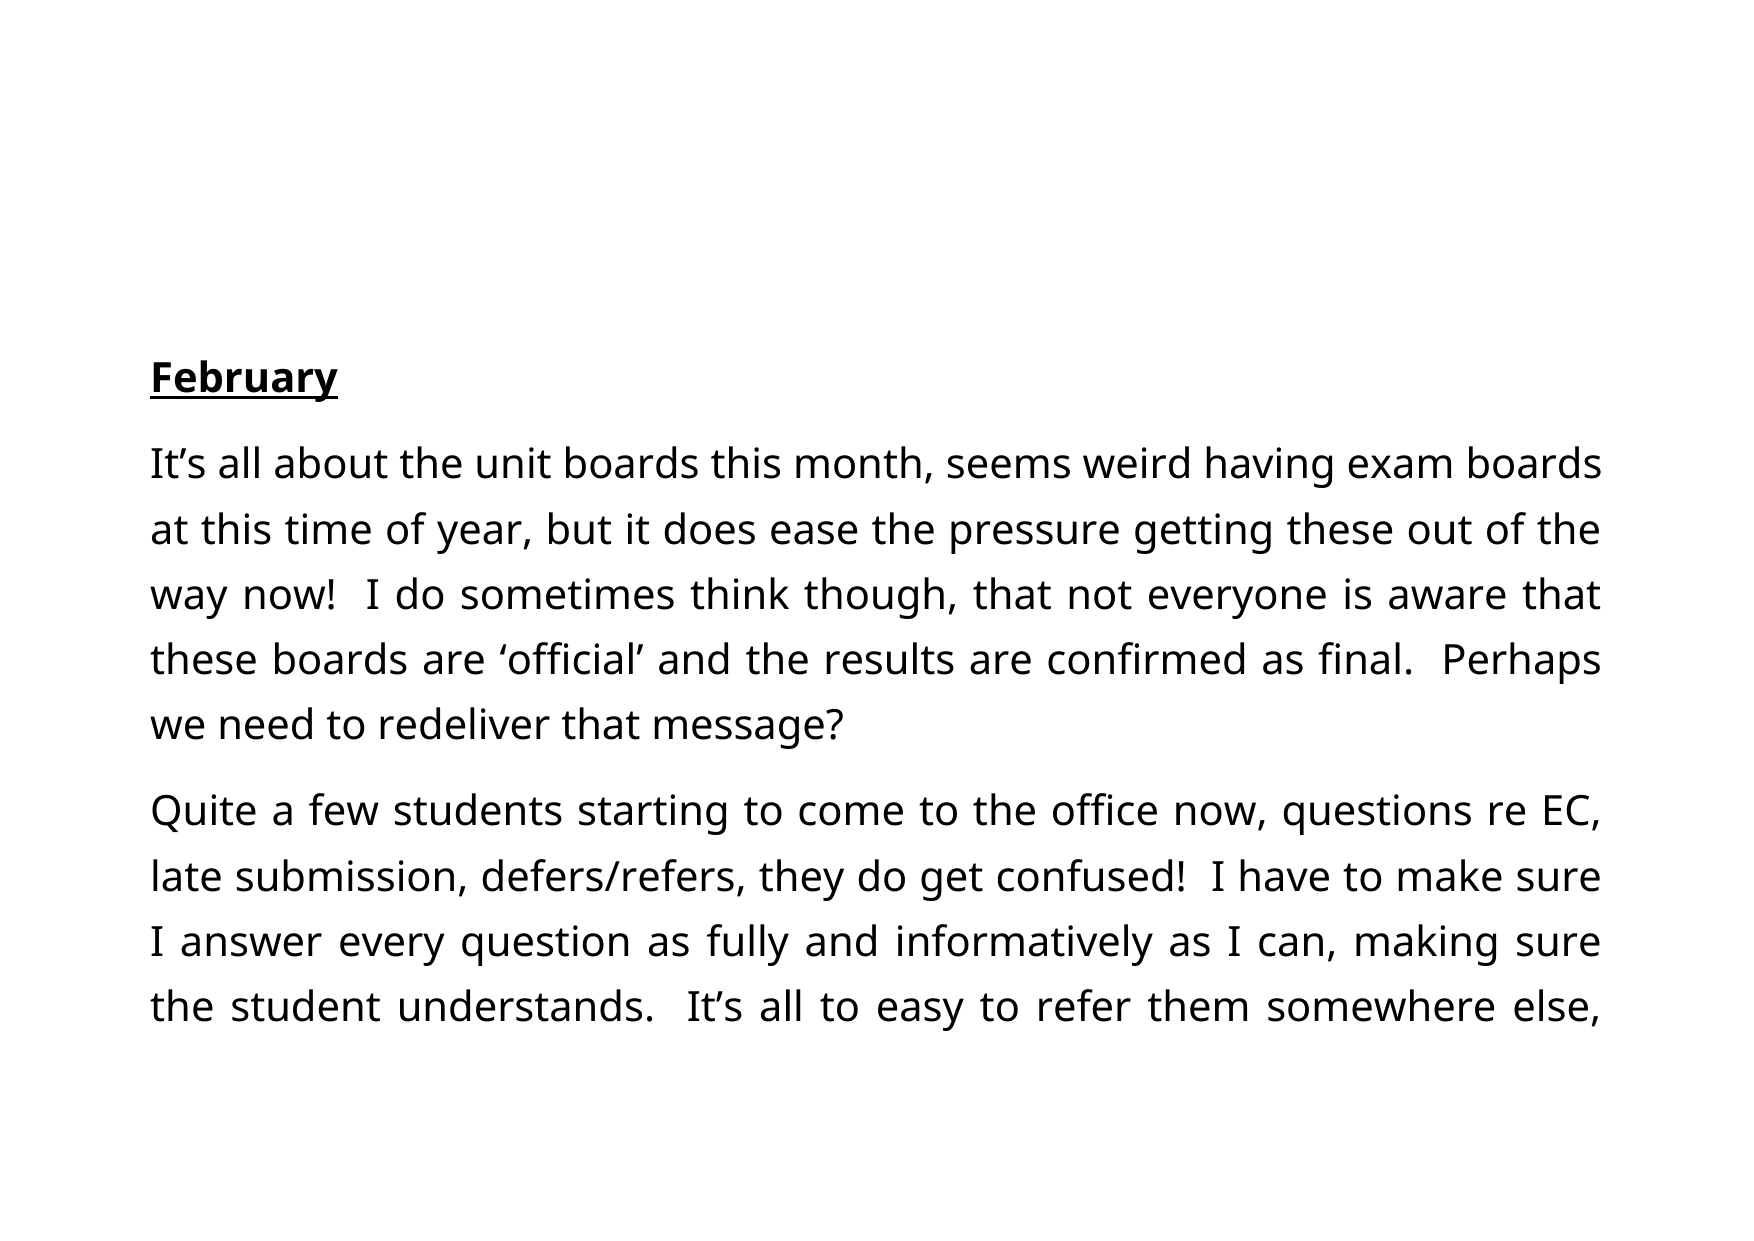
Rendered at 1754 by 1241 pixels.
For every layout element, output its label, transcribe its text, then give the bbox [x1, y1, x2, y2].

text February [150, 348, 1604, 405]
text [150, 781, 1604, 1034]
text It’s all about the unit boards this month, seems weird having exam boards at this time of year, but it does ease the pressure getting these out of the way now! I do sometimes think though, that not everyone is aware that these boards are ‘official’ and the results are confirmed as final. Perhaps we need to redeliver that message? [150, 434, 1604, 752]
